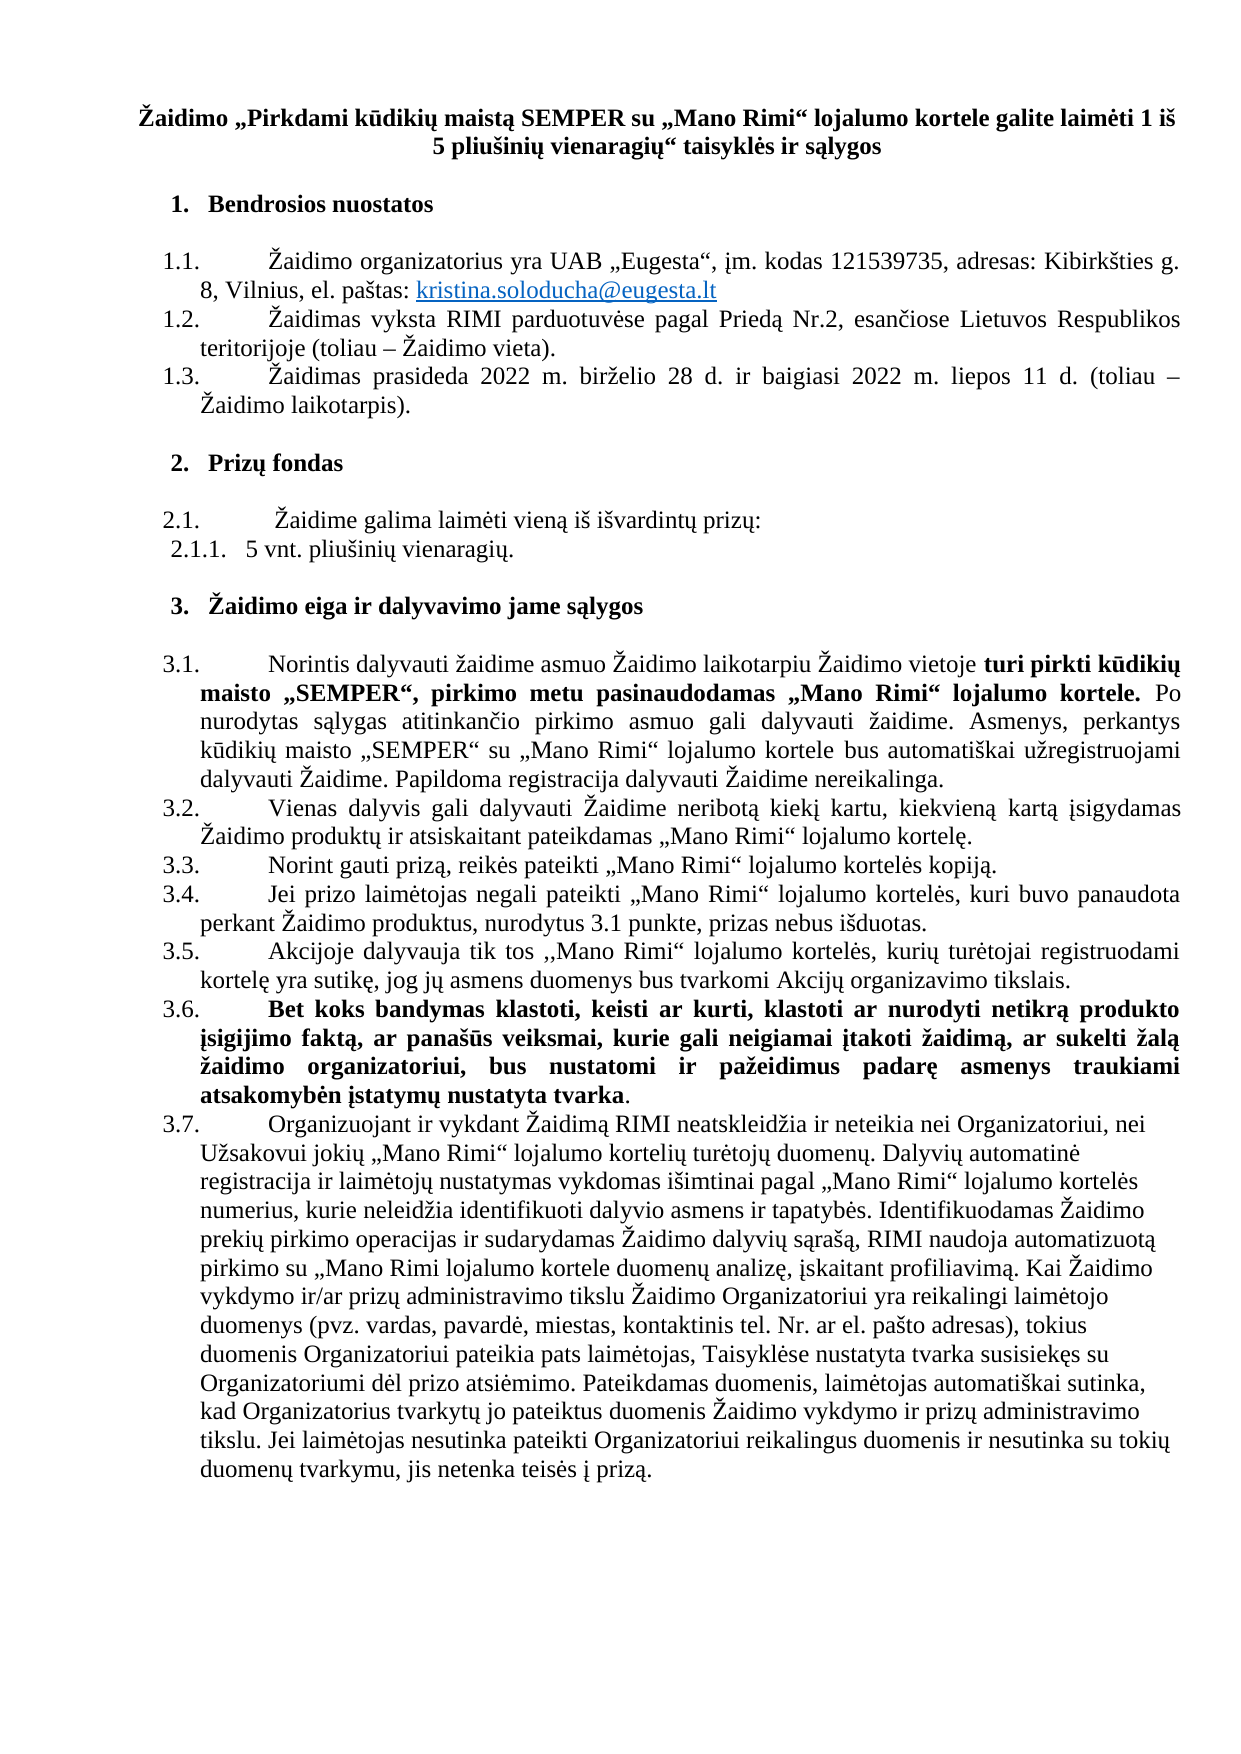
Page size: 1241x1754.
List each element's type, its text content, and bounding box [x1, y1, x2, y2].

list Norintis dalyvauti žaidime asmuo Žaidimo laikotarpiu Žaidimo vietoje turi pirkti kūdikių maisto „SEMPER“, pirkimo metu pasinaudodamas „Mano Rimi“ lojalumo kortele. Po nurodytas sąlygas atitinkančio pirkimo asmuo gali dalyvauti žaidime. Asmenys, perkantys kūdikių maisto „SEMPER“ su „Mano Rimi“ lojalumo kortele bus automatiškai užregistruojami dalyvauti Žaidime. Papildoma registracija dalyvauti Žaidime nereikalinga. [162, 649, 1181, 793]
list 5 vnt. pliušinių vienaragių. [170, 534, 1181, 563]
list Prizų fondas [170, 448, 1181, 476]
list Bendrosios nuostatos [170, 189, 1181, 218]
text Žaidimo „Pirkdami kūdikių maistą SEMPER su „Mano Rimi“ lojalumo kortele galite laimėti 1 iš 5 pliušinių vienaragių“ taisyklės ir sąlygos [133, 103, 1181, 160]
list Jei prizo laimėtojas negali pateikti „Mano Rimi“ lojalumo kortelės, kuri buvo panaudota perkant Žaidimo produktus, nurodytus 3.1 punkte, prizas nebus išduotas. [162, 879, 1181, 936]
list Vienas dalyvis gali dalyvauti Žaidime neribotą kiekį kartu, kiekvieną kartą įsigydamas Žaidimo produktų ir atsiskaitant pateikdamas „Mano Rimi“ lojalumo kortelę. [162, 793, 1181, 850]
list Žaidime galima laimėti vieną iš išvardintų prizų: [162, 505, 1181, 534]
list Žaidimas vyksta RIMI parduotuvėse pagal Priedą Nr.2, esančiose Lietuvos Respublikos teritorijoje (toliau – Žaidimo vieta). [162, 304, 1181, 361]
list Žaidimo eiga ir dalyvavimo jame sąlygos [170, 591, 1181, 620]
list Organizuojant ir vykdant Žaidimą RIMI neatskleidžia ir neteikia nei Organizatoriui, nei Užsakovui jokių „Mano Rimi“ lojalumo kortelių turėtojų duomenų. Dalyvių automatinė registracija ir laimėtojų nustatymas vykdomas išimtinai pagal „Mano Rimi“ lojalumo kortelės numerius, kurie neleidžia identifikuoti dalyvio asmens ir tapatybės. Identifikuodamas Žaidimo prekių pirkimo operacijas ir sudarydamas Žaidimo dalyvių sąrašą, RIMI naudoja automatizuotą pirkimo su „Mano Rimi lojalumo kortele duomenų analizę, įskaitant profiliavimą. Kai Žaidimo vykdymo ir/ar prizų administravimo tikslu Žaidimo Organizatoriui yra reikalingi laimėtojo duomenys (pvz. vardas, pavardė, miestas, kontaktinis tel. Nr. ar el. pašto adresas), tokius duomenis Organizatoriui pateikia pats laimėtojas, Taisyklėse nustatyta tvarka susisiekęs su Organizatoriumi dėl prizo atsiėmimo. Pateikdamas duomenis, laimėtojas automatiškai sutinka, kad Organizatorius tvarkytų jo pateiktus duomenis Žaidimo vykdymo ir prizų administravimo tikslu. Jei laimėtojas nesutinka pateikti Organizatoriui reikalingus duomenis ir nesutinka su tokių duomenų tvarkymu, jis netenka teisės į prizą. [162, 1109, 1181, 1483]
list Bet koks bandymas klastoti, keisti ar kurti, klastoti ar nurodyti netikrą produkto įsigijimo faktą, ar panašūs veiksmai, kurie gali neigiamai įtakoti žaidimą, ar sukelti žalą žaidimo organizatoriui, bus nustatomi ir pažeidimus padarę asmenys traukiami atsakomybėn įstatymų nustatyta tvarka. [162, 994, 1181, 1109]
list Akcijoje dalyvauja tik tos ,,Mano Rimi“ lojalumo kortelės, kurių turėtojai registruodami kortelę yra sutikę, jog jų asmens duomenys bus tvarkomi Akcijų organizavimo tikslais. [162, 936, 1181, 994]
list Norint gauti prizą, reikės pateikti „Mano Rimi“ lojalumo kortelės kopiją. [162, 850, 1181, 879]
list Žaidimas prasideda 2022 m. birželio 28 d. ir baigiasi 2022 m. liepos 11 d. (toliau – Žaidimo laikotarpis). [162, 361, 1181, 419]
list Žaidimo organizatorius yra UAB „Eugesta“, įm. kodas 121539735, adresas: Kibirkšties g. 8, Vilnius, el. paštas: kristina.soloducha@eugesta.lt [162, 246, 1181, 304]
